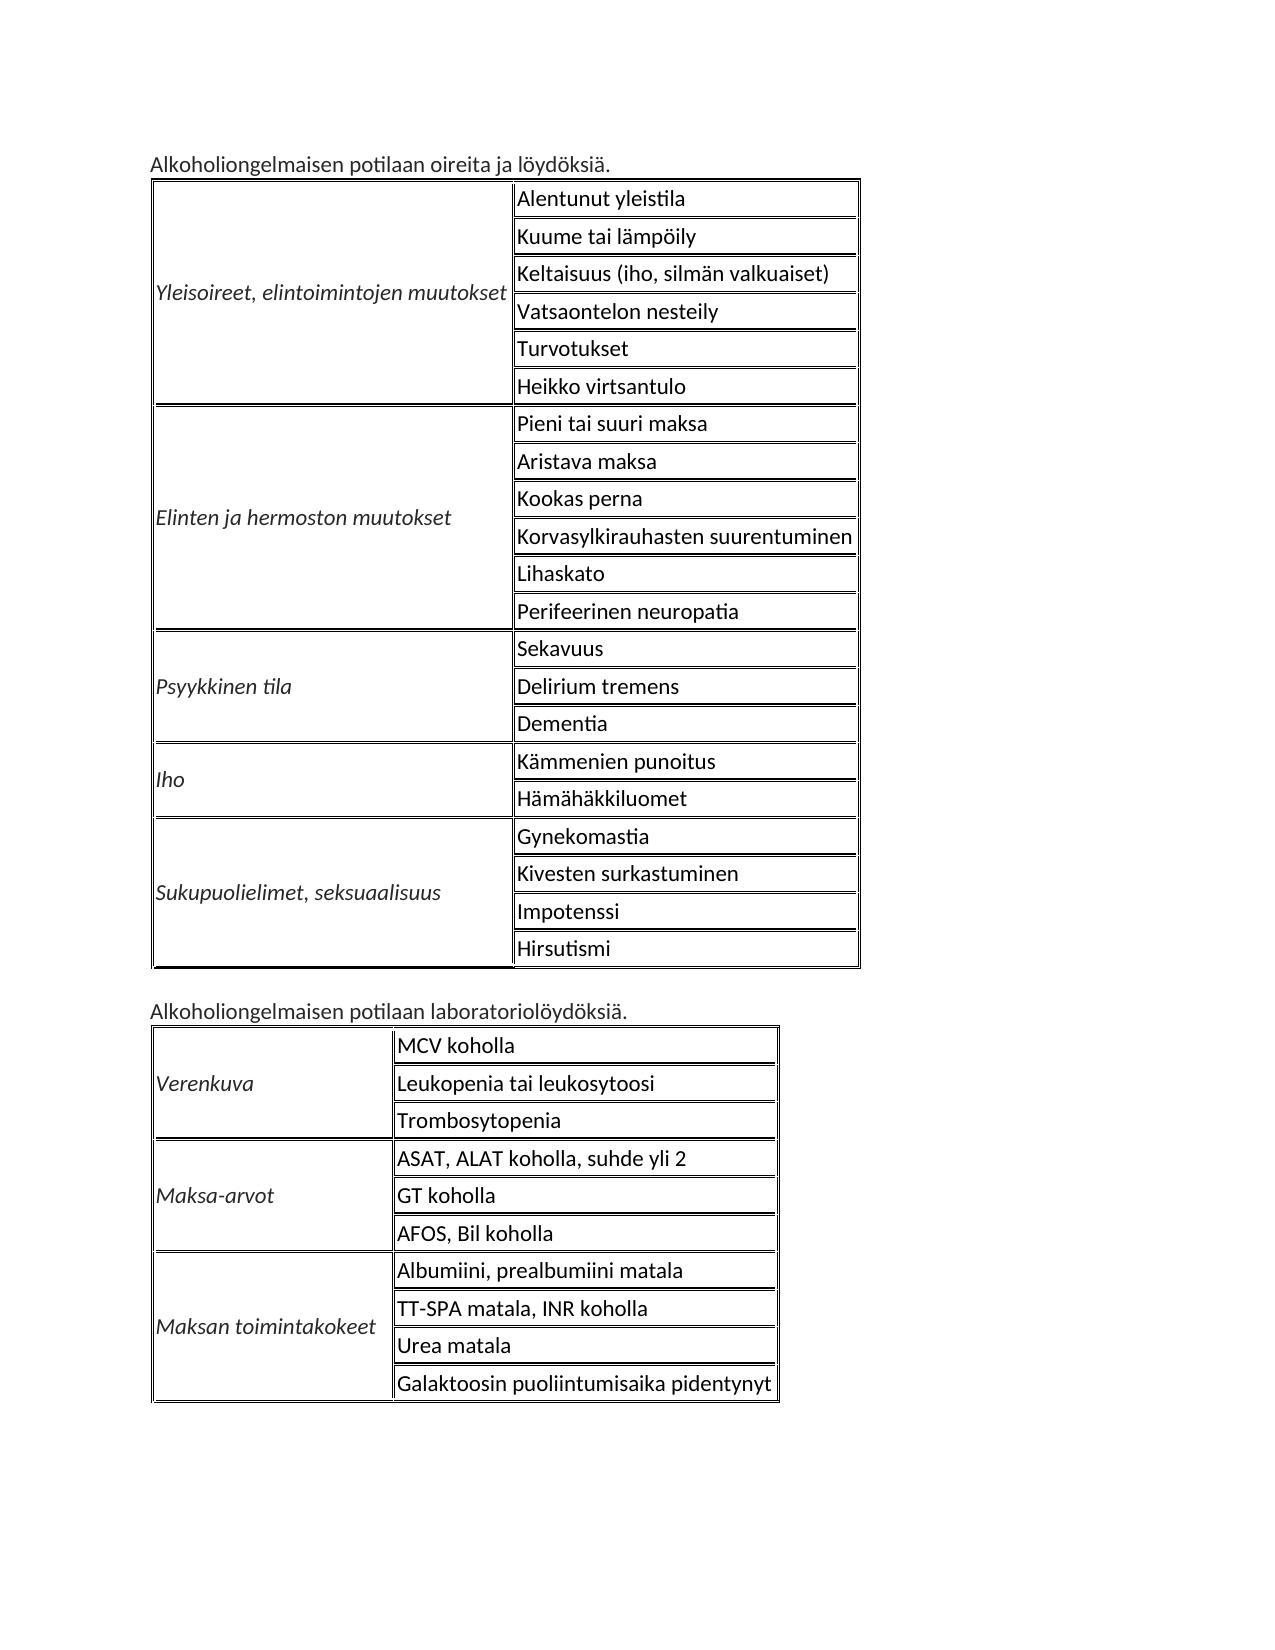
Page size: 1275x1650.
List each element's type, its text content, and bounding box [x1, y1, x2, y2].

table_cell Hirsutismi [514, 928, 858, 966]
table_cell Delirium tremens [514, 666, 859, 703]
table_cell Kivesten surkastuminen [515, 853, 858, 891]
table_cell Pieni tai suuri maksa [515, 403, 858, 441]
table_cell Maksan toimintakokeet [152, 1250, 394, 1400]
table_cell Korvasylkirauhasten suurentuminen [514, 516, 859, 553]
table_cell AFOS, Bil koholla [395, 1212, 777, 1250]
table_cell Maksa-arvot [154, 1137, 392, 1250]
table_cell Elinten ja hermoston muutokset [154, 403, 512, 628]
table_cell Sukupuolielimet, seksuaalisuus [152, 816, 514, 966]
table_cell Aristava maksa [514, 441, 859, 478]
table_cell Albumiini, prealbumiini matala [394, 1250, 778, 1287]
table_header Alentunut yleistila [514, 182, 858, 216]
table_cell Sekavuus [515, 628, 858, 666]
table_cell Lihaskato [515, 553, 858, 591]
table_cell Urea matala [394, 1325, 778, 1362]
table_cell Dementia [515, 703, 858, 741]
table_cell Vatsaontelon nesteily [514, 291, 859, 328]
table_cell Leukopenia tai leukosytoosi [395, 1062, 777, 1100]
table_cell Perifeerinen neuropatia [514, 591, 859, 628]
table_cell Heikko virtsantulo [514, 366, 859, 403]
table_cell Keltaisuus (iho, silmän valkuaiset) [515, 253, 858, 291]
table_cell Psyykkinen tila [154, 628, 512, 741]
table_cell TT-SPA matala, INR koholla [395, 1287, 777, 1325]
table_cell Kämmenien punoitus [514, 741, 859, 778]
table_header Yleisoireet, elintoimintojen muutokset [154, 182, 514, 403]
table_header MCV koholla [394, 1028, 777, 1062]
table_cell Turvotukset [515, 328, 858, 366]
table_cell Trombosytopenia [394, 1100, 778, 1137]
table_cell ASAT, ALAT koholla, suhde yli 2 [395, 1137, 777, 1175]
table_cell Kookas perna [515, 478, 858, 516]
table_header Verenkuva [154, 1028, 394, 1137]
table_cell Impotenssi [514, 891, 859, 928]
table_cell Hämähäkkiluomet [515, 778, 858, 816]
subtitle Alkoholiongelmaisen potilaan laboratoriolöydöksiä. [150, 997, 1125, 1025]
table_cell Iho [152, 741, 514, 816]
table_cell Kuume tai lämpöily [514, 216, 859, 253]
subtitle Alkoholiongelmaisen potilaan oireita ja löydöksiä. [150, 150, 1125, 178]
table_cell Galaktoosin puoliintumisaika pidentynyt [394, 1362, 777, 1400]
table_cell GT koholla [394, 1175, 778, 1212]
table_cell Gynekomastia [514, 816, 859, 853]
